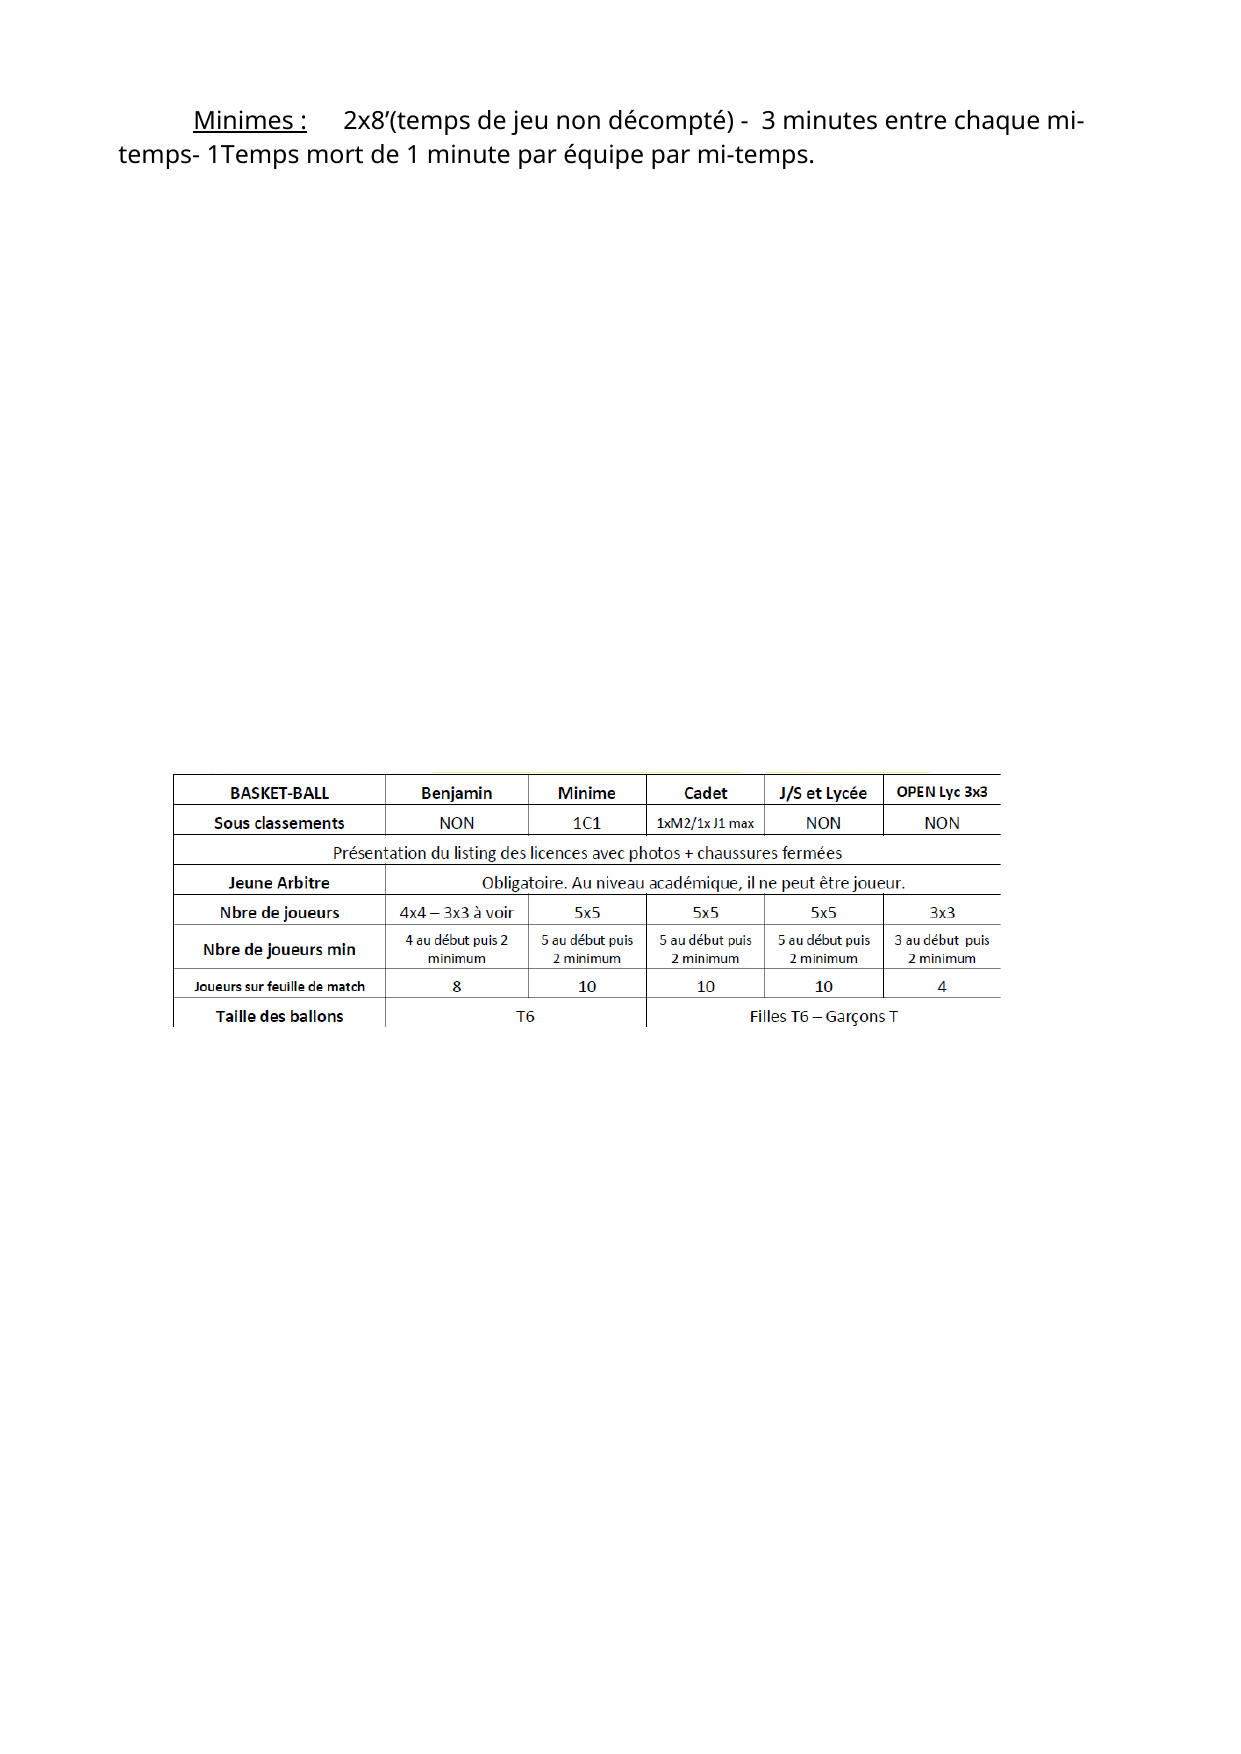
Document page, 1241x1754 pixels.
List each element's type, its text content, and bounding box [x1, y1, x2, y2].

picture [171, 772, 1001, 1027]
text Minimes : 2x8’(temps de jeu non décompté) - 3 minutes entre chaque mi-temps- 1Temps mort de 1 minute par équipe par mi-temps. [118, 103, 1122, 171]
